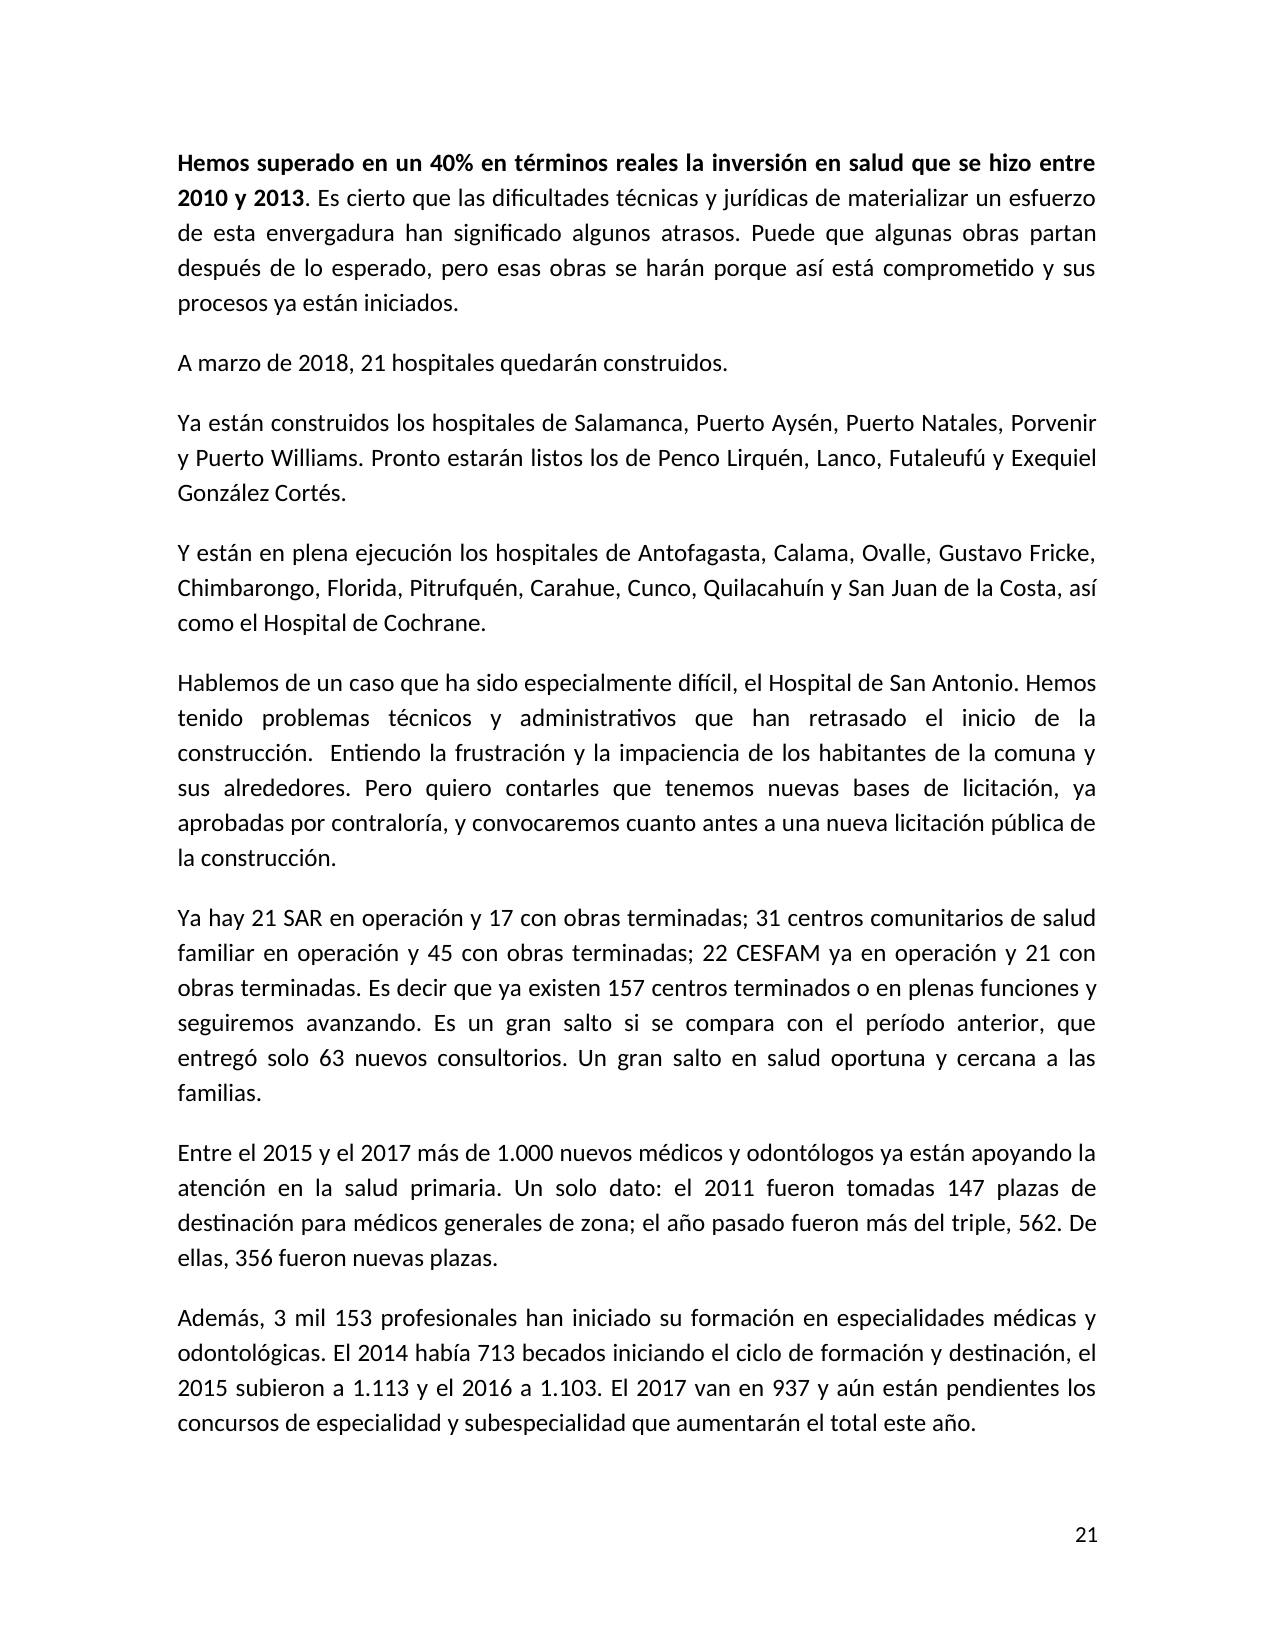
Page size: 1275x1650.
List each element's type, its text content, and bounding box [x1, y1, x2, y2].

text Entre el 2015 y el 2017 más de 1.000 nuevos médicos y odontólogos ya están apoyando la atención en la salud primaria. Un solo dato: el 2011 fueron tomadas 147 plazas de destinación para médicos generales de zona; el año pasado fueron más del triple, 562. De ellas, 356 fueron nuevas plazas. [177, 1138, 1098, 1273]
text Y están en plena ejecución los hospitales de Antofagasta, Calama, Ovalle, Gustavo Fricke, Chimbarongo, Florida, Pitrufquén, Carahue, Cunco, Quilacahuín y San Juan de la Costa, así como el Hospital de Cochrane. [177, 538, 1098, 638]
text Ya hay 21 SAR en operación y 17 con obras terminadas; 31 centros comunitarios de salud familiar en operación y 45 con obras terminadas; 22 CESFAM ya en operación y 21 con obras terminadas. Es decir que ya existen 157 centros terminados o en plenas funciones y seguiremos avanzando. Es un gran salto si se compara con el período anterior, que entregó solo 63 nuevos consultorios. Un gran salto en salud oportuna y cercana a las familias. [177, 903, 1098, 1108]
text A marzo de 2018, 21 hospitales quedarán construidos. [177, 348, 1098, 378]
text Hablemos de un caso que ha sido especialmente difícil, el Hospital de San Antonio. Hemos tenido problemas técnicos y administrativos que han retrasado el inicio de la construcción. Entiendo la frustración y la impaciencia de los habitantes de la comuna y sus alrededores. Pero quiero contarles que tenemos nuevas bases de licitación, ya aprobadas por contraloría, y convocaremos cuanto antes a una nueva licitación pública de la construcción. [177, 668, 1098, 873]
text Además, 3 mil 153 profesionales han iniciado su formación en especialidades médicas y odontológicas. El 2014 había 713 becados iniciando el ciclo de formación y destinación, el 2015 subieron a 1.113 y el 2016 a 1.103. El 2017 van en 937 y aún están pendientes los concursos de especialidad y subespecialidad que aumentarán el total este año. [177, 1303, 1098, 1438]
text Hemos superado en un 40% en términos reales la inversión en salud que se hizo entre 2010 y 2013. Es cierto que las dificultades técnicas y jurídicas de materializar un esfuerzo de esta envergadura han significado algunos atrasos. Puede que algunas obras partan después de lo esperado, pero esas obras se harán porque así está comprometido y sus procesos ya están iniciados. [177, 148, 1098, 318]
text Ya están construidos los hospitales de Salamanca, Puerto Aysén, Puerto Natales, Porvenir y Puerto Williams. Pronto estarán listos los de Penco Lirquén, Lanco, Futaleufú y Exequiel González Cortés. [177, 408, 1098, 508]
